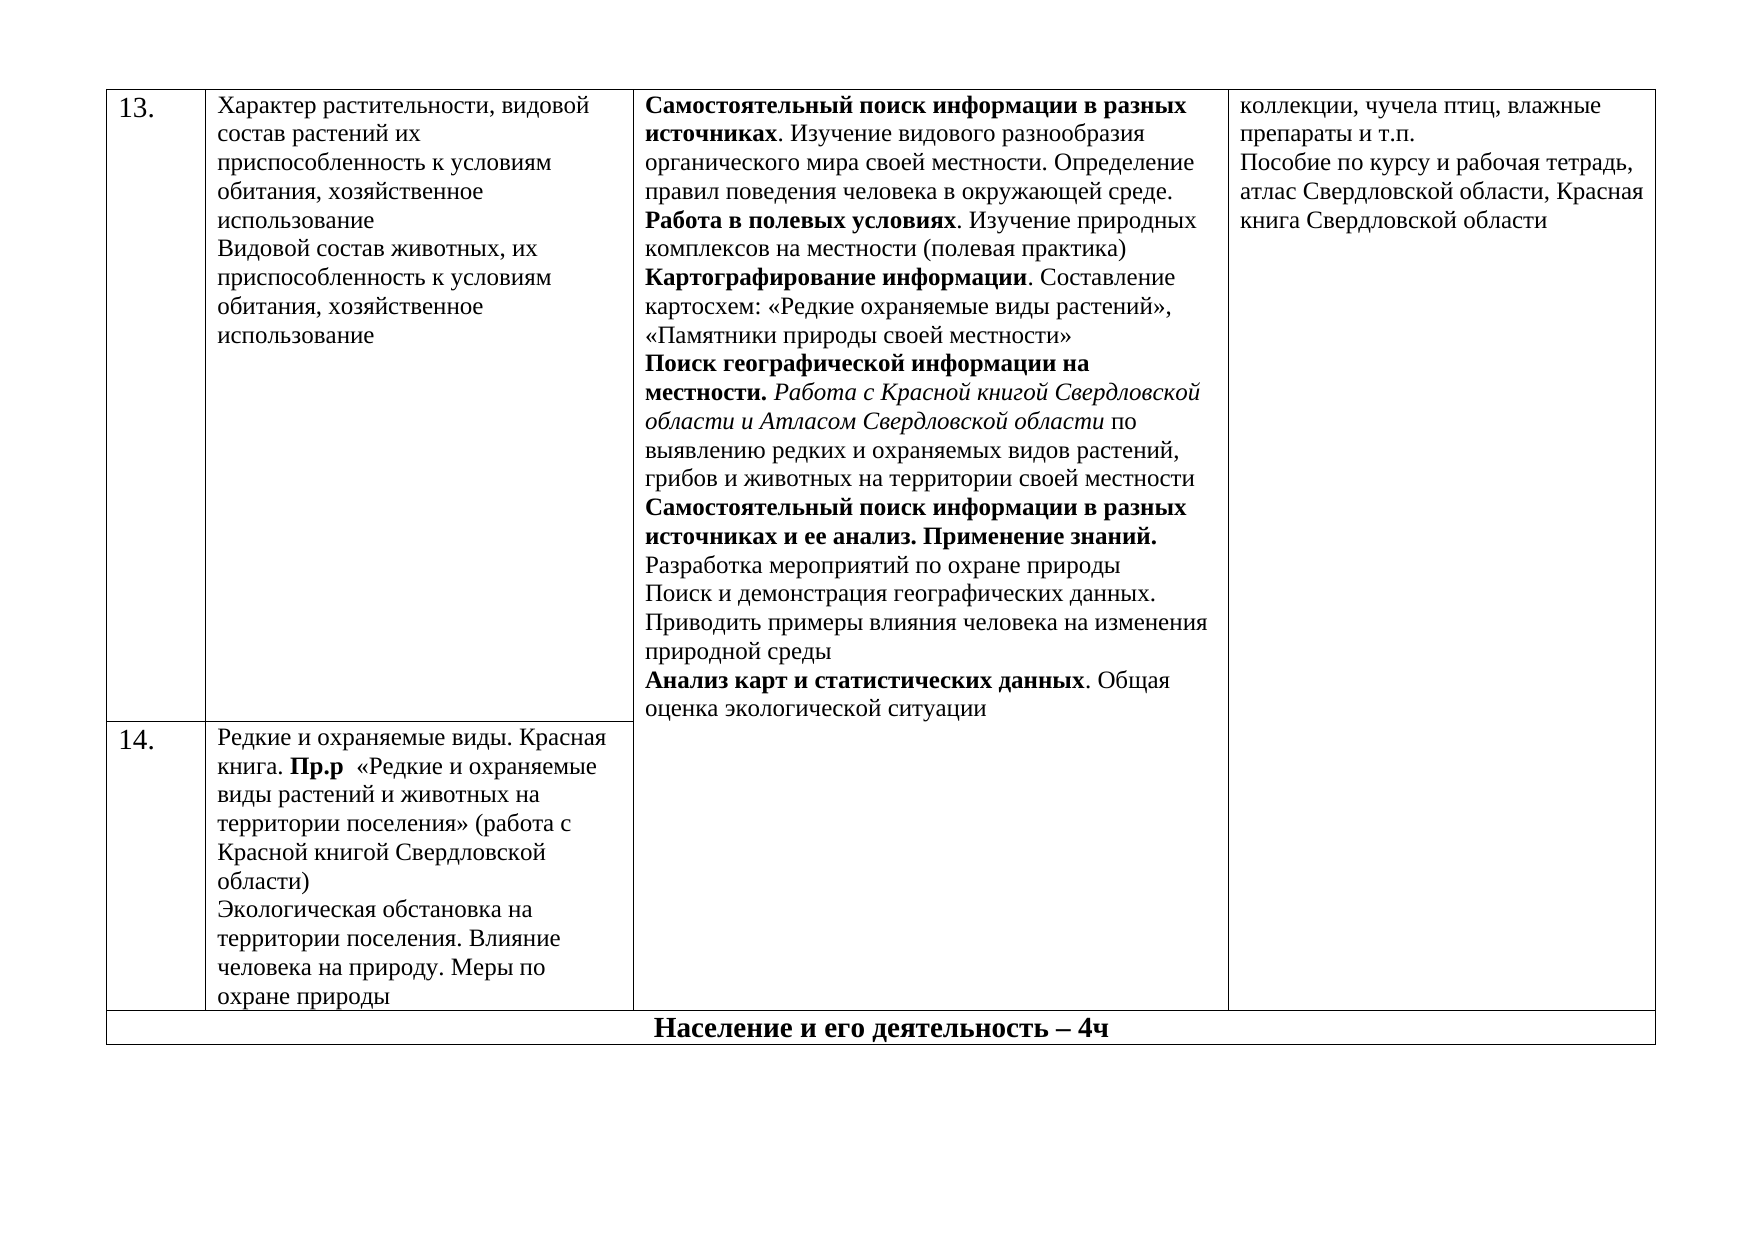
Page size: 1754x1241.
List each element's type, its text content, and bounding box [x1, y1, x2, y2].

table_cell [107, 722, 205, 1009]
table_cell Характер растительности, видовой состав растений их приспособленность к условиям обитания, хозяйственное использование Видовой состав животных, их приспособленность к условиям обитания, хозяйственное использование [206, 90, 633, 721]
table_cell Население и его деятельность – 4ч [107, 1011, 1655, 1044]
table_cell Самостоятельный поиск информации в разных источниках. Изучение видового разнообразия органического мира своей местности. Определение правил поведения человека в окружающей среде. Работа в полевых условиях. Изучение природных комплексов на местности (полевая практика) Картографирование информации. Составление картосхем: «Редкие охраняемые виды растений», «Памятники природы своей местности» Поиск географической информации на местности. Работа с Красной книгой Свердловской области и Атласом Свердловской области по выявлению редких и охраняемых видов растений, грибов и животных на территории своей местности Самостоятельный поиск информации в разных источниках и ее анализ. Применение знаний. Разработка мероприятий по охране природы Поиск и демонстрация географических данных. Приводить примеры влияния человека на изменения природной среды Анализ карт и статистических данных. Общая оценка экологической ситуации [634, 90, 1228, 1009]
table_cell [107, 90, 205, 721]
table_cell Редкие и охраняемые виды. Красная книга. Пр.р «Редкие и охраняемые виды растений и животных на территории поселения» (работа с Красной книгой Свердловской области) Экологическая обстановка на территории поселения. Влияние человека на природу. Меры по охране природы [206, 722, 633, 1009]
table_cell коллекции, чучела птиц, влажные препараты и т.п. Пособие по курсу и рабочая тетрадь, атлас Свердловской области, Красная книга Свердловской области [1229, 90, 1655, 1009]
